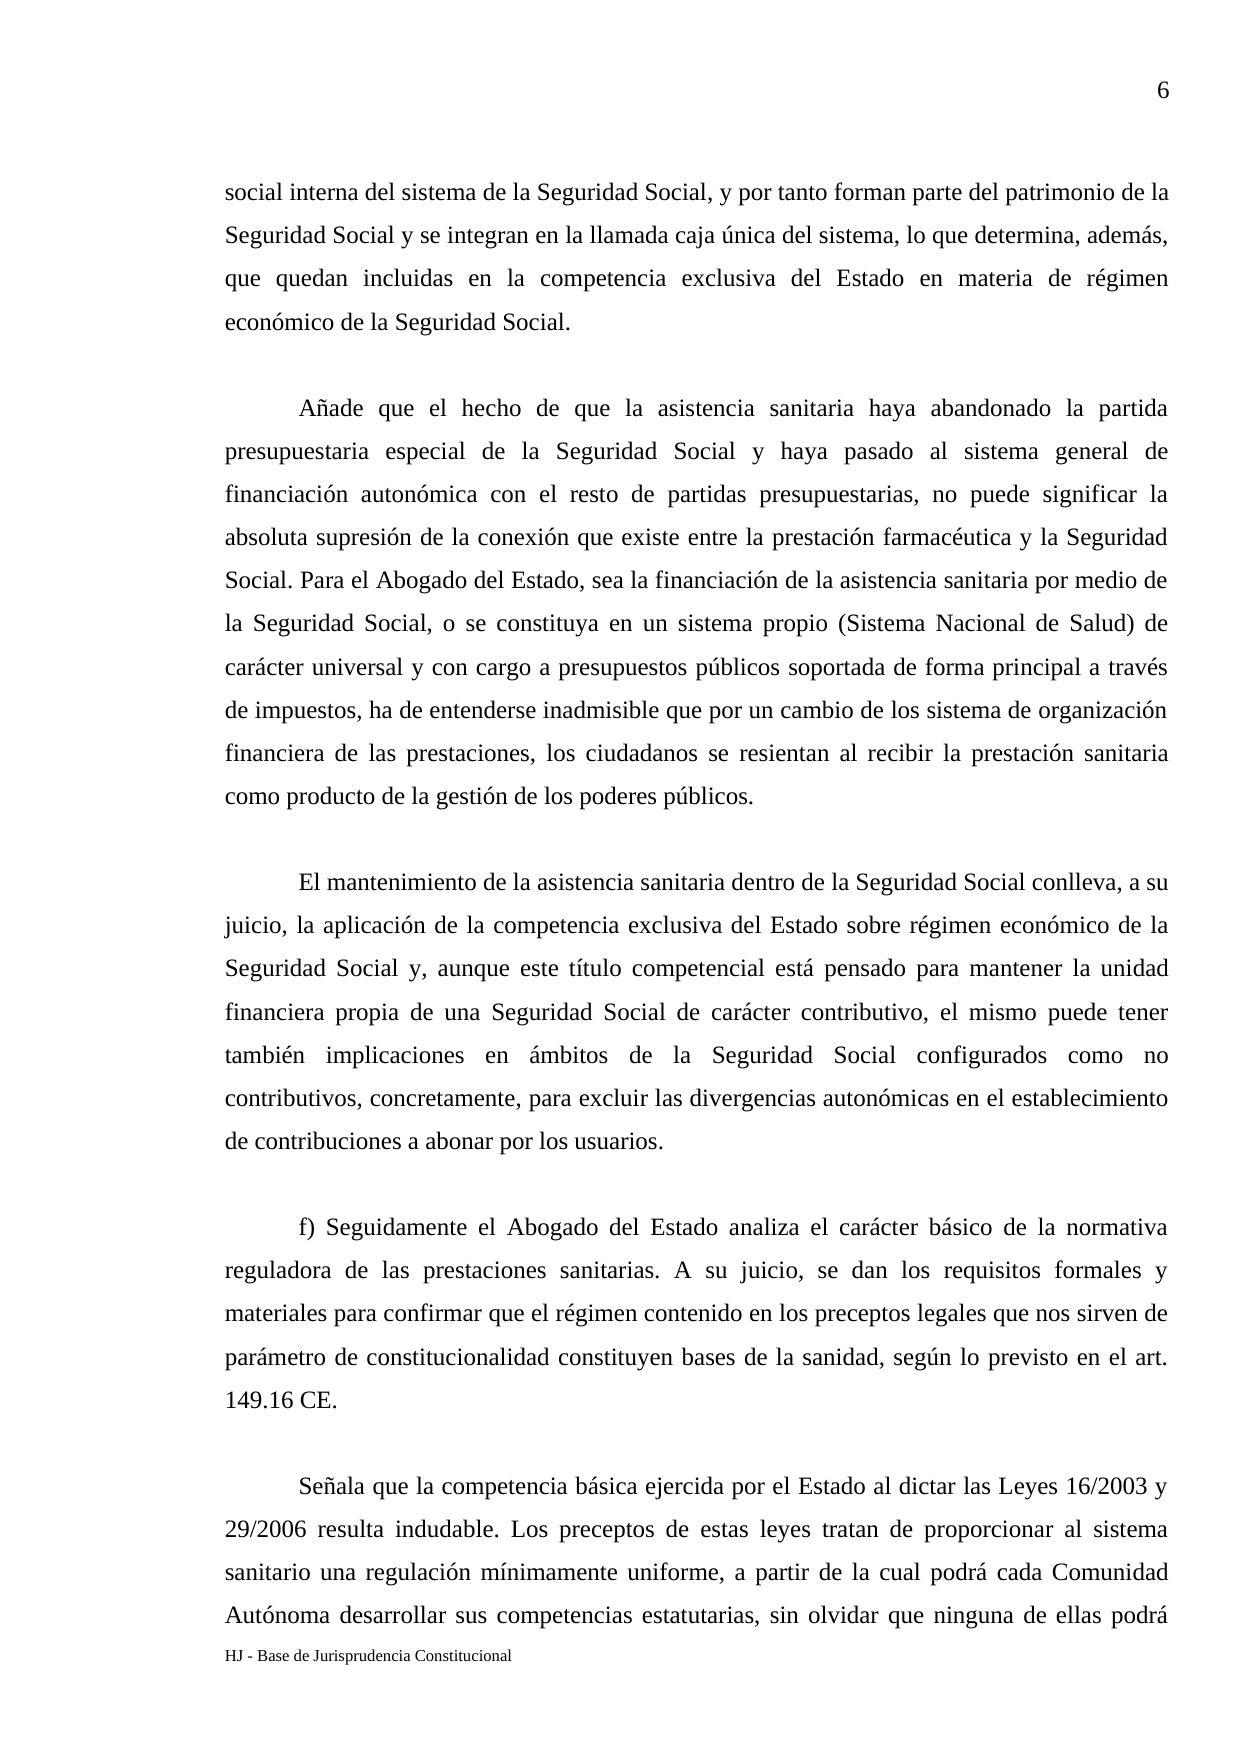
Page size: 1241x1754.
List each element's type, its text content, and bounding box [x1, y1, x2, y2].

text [224, 1471, 1169, 1629]
text El mantenimiento de la asistencia sanitaria dentro de la Seguridad Social conlleva, a su juicio, la aplicación de la competencia exclusiva del Estado sobre régimen económico de la Seguridad Social y, aunque este título competencial está pensado para mantener la unidad financiera propia de una Seguridad Social de carácter contributivo, el mismo puede tener también implicaciones en ámbitos de la Seguridad Social configurados como no contributivos, concretamente, para excluir las divergencias autonómicas en el establecimiento de contribuciones a abonar por los usuarios. [224, 867, 1169, 1155]
text f) Seguidamente el Abogado del Estado analiza el carácter básico de la normativa reguladora de las prestaciones sanitarias. A su juicio, se dan los requisitos formales y materiales para confirmar que el régimen contenido en los preceptos legales que nos sirven de parámetro de constitucionalidad constituyen bases de la sanidad, según lo previsto en el art. 149.16 CE. [224, 1212, 1169, 1413]
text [224, 177, 1169, 335]
text Añade que el hecho de que la asistencia sanitaria haya abandonado la partida presupuestaria especial de la Seguridad Social y haya pasado al sistema general de financiación autonómica con el resto de partidas presupuestarias, no puede significar la absoluta supresión de la conexión que existe entre la prestación farmacéutica y la Seguridad Social. Para el Abogado del Estado, sea la financiación de la asistencia sanitaria por medio de la Seguridad Social, o se constituya en un sistema propio (Sistema Nacional de Salud) de carácter universal y con cargo a presupuestos públicos soportada de forma principal a través de impuestos, ha de entenderse inadmisible que por un cambio de los sistema de organización financiera de las prestaciones, los ciudadanos se resientan al recibir la prestación sanitaria como producto de la gestión de los poderes públicos. [224, 393, 1169, 810]
